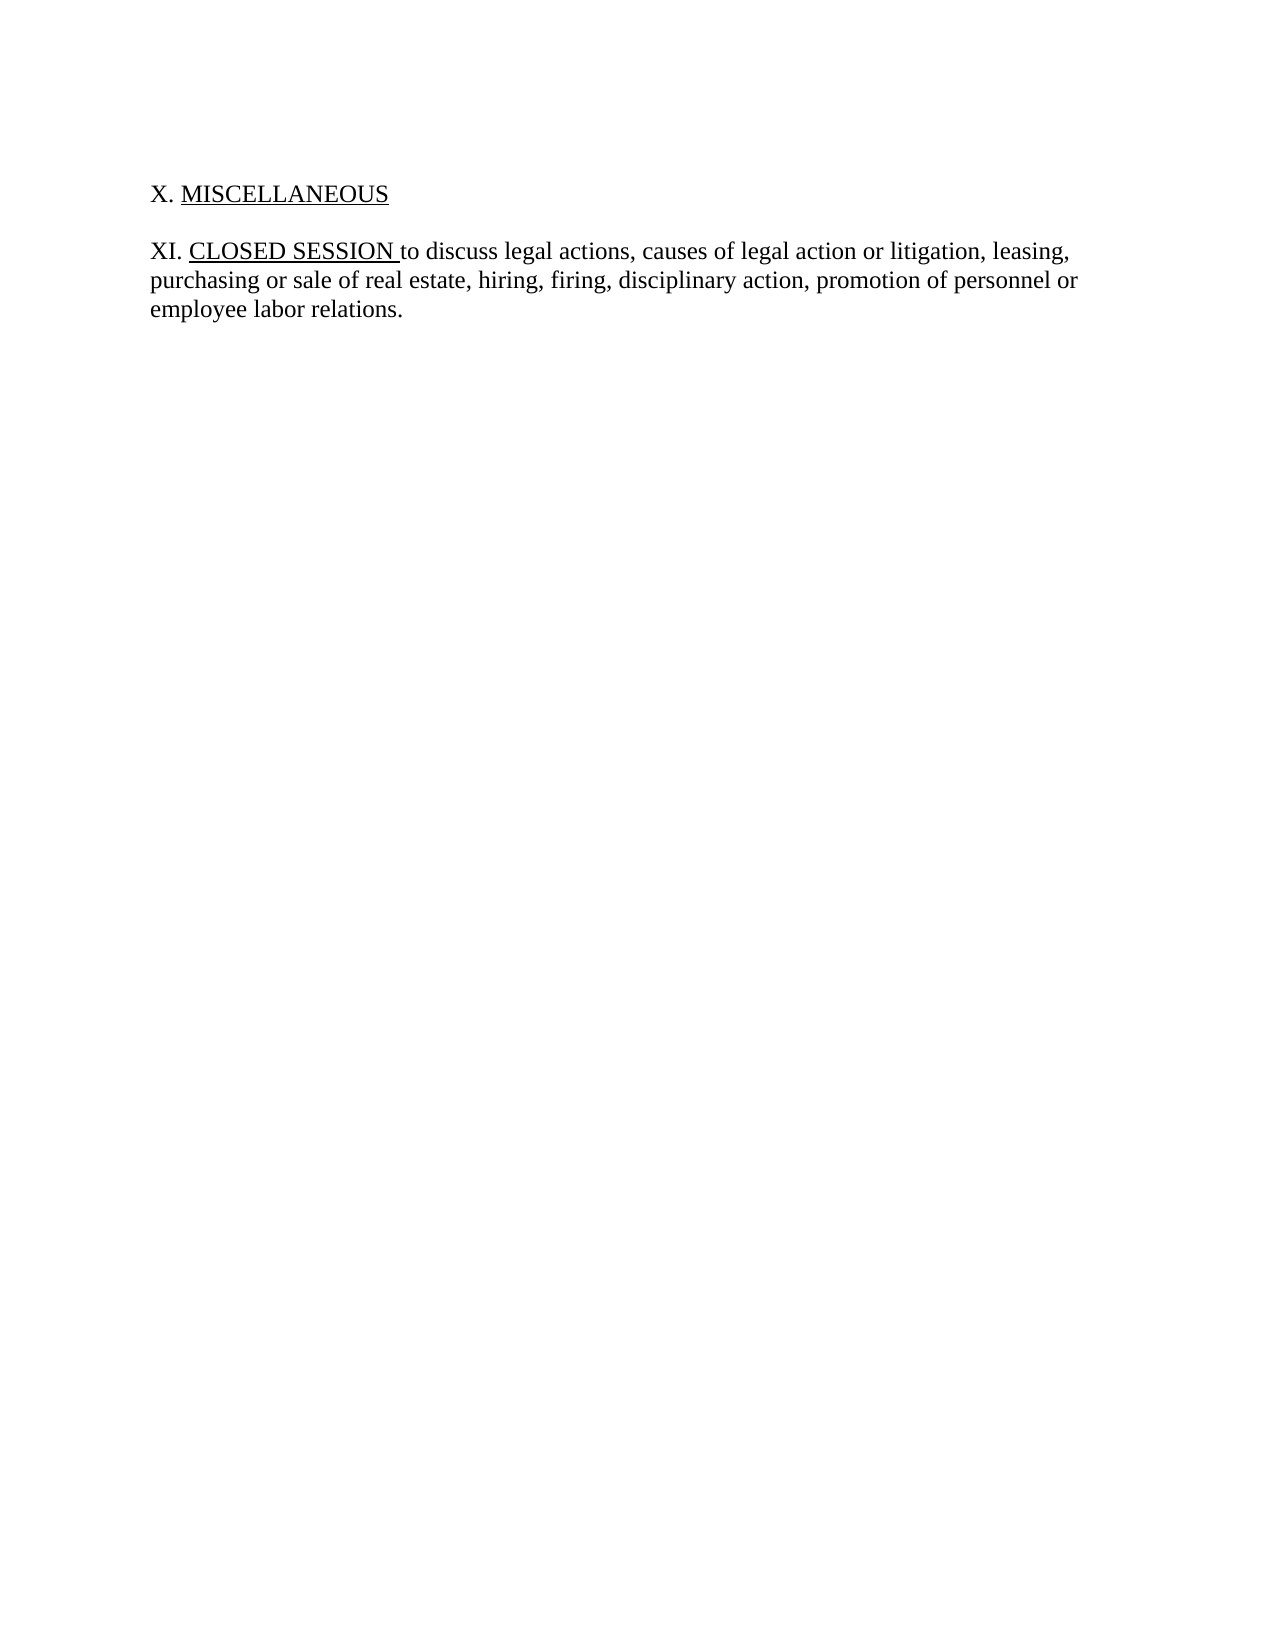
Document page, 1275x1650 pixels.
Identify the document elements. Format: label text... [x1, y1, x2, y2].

text XI. CLOSED SESSION to discuss legal actions, causes of legal action or litigation, leasing, purchasing or sale of real estate, hiring, firing, disciplinary action, promotion of personnel or employee labor relations. [150, 236, 1125, 322]
text X. MISCELLANEOUS [150, 179, 1125, 207]
